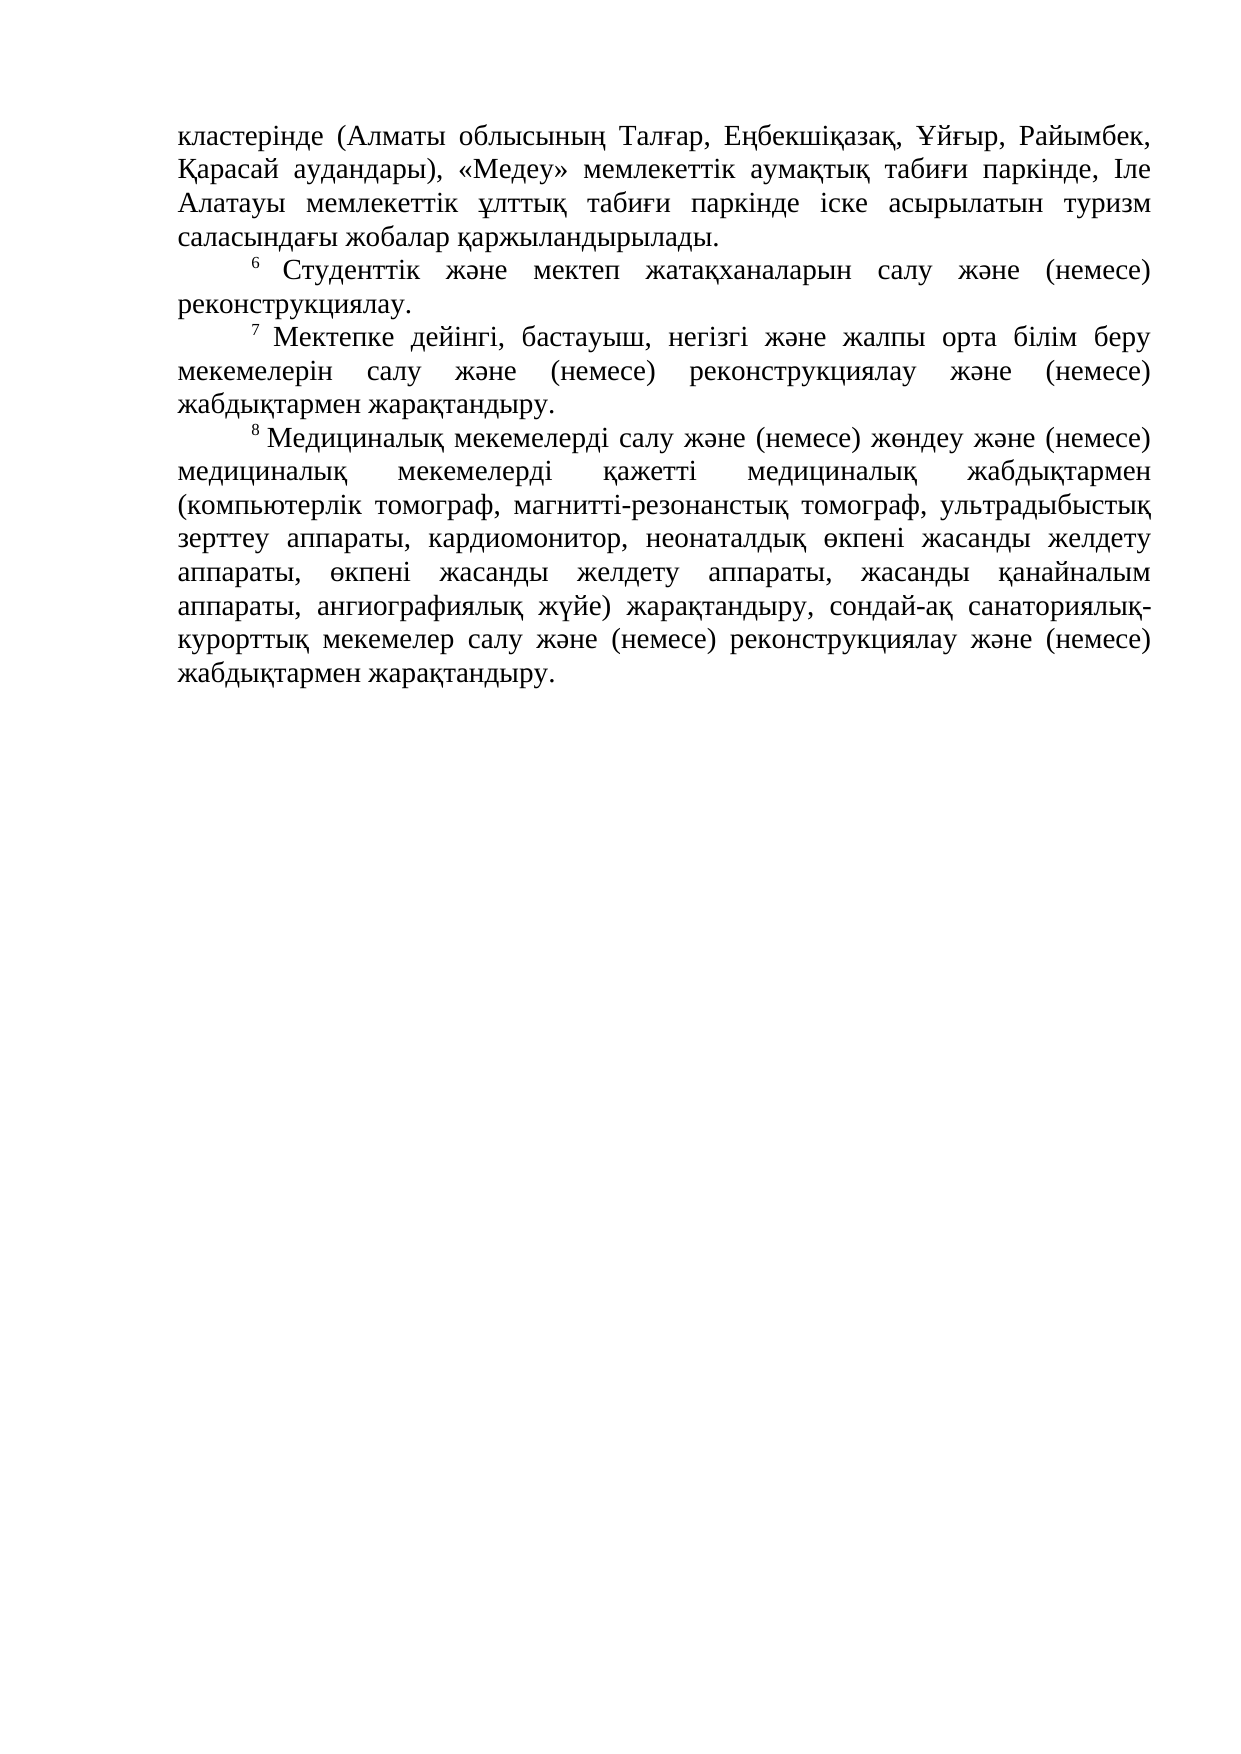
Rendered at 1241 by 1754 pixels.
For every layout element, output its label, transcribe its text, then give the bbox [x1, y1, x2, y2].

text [177, 118, 1152, 252]
text 7 Мектепке дейінгі, бастауыш, негізгі және жалпы орта білім беру мекемелерін салу және (немесе) реконструкциялау және (немесе) жабдықтармен жарақтандыру. [177, 319, 1152, 420]
text 8 Медициналық мекемелерді салу және (немесе) жөндеу және (немесе) медициналық мекемелерді қажетті медициналық жабдықтармен (компьютерлік томограф, магнитті-резонанстық томограф, ультрадыбыстық зерттеу аппараты, кардиомонитор, неонаталдық өкпені жасанды желдету аппараты, өкпені жасанды желдету аппараты, жасанды қанайналым аппараты, ангиографиялық жүйе) жарақтандыру, сондай-ақ санаториялық-курорттық мекемелер салу және (немесе) реконструкциялау және (немесе) жабдықтармен жарақтандыру. [177, 420, 1152, 688]
text 6 Студенттік және мектеп жатақханаларын салу және (немесе) реконструкциялау. [177, 252, 1152, 319]
